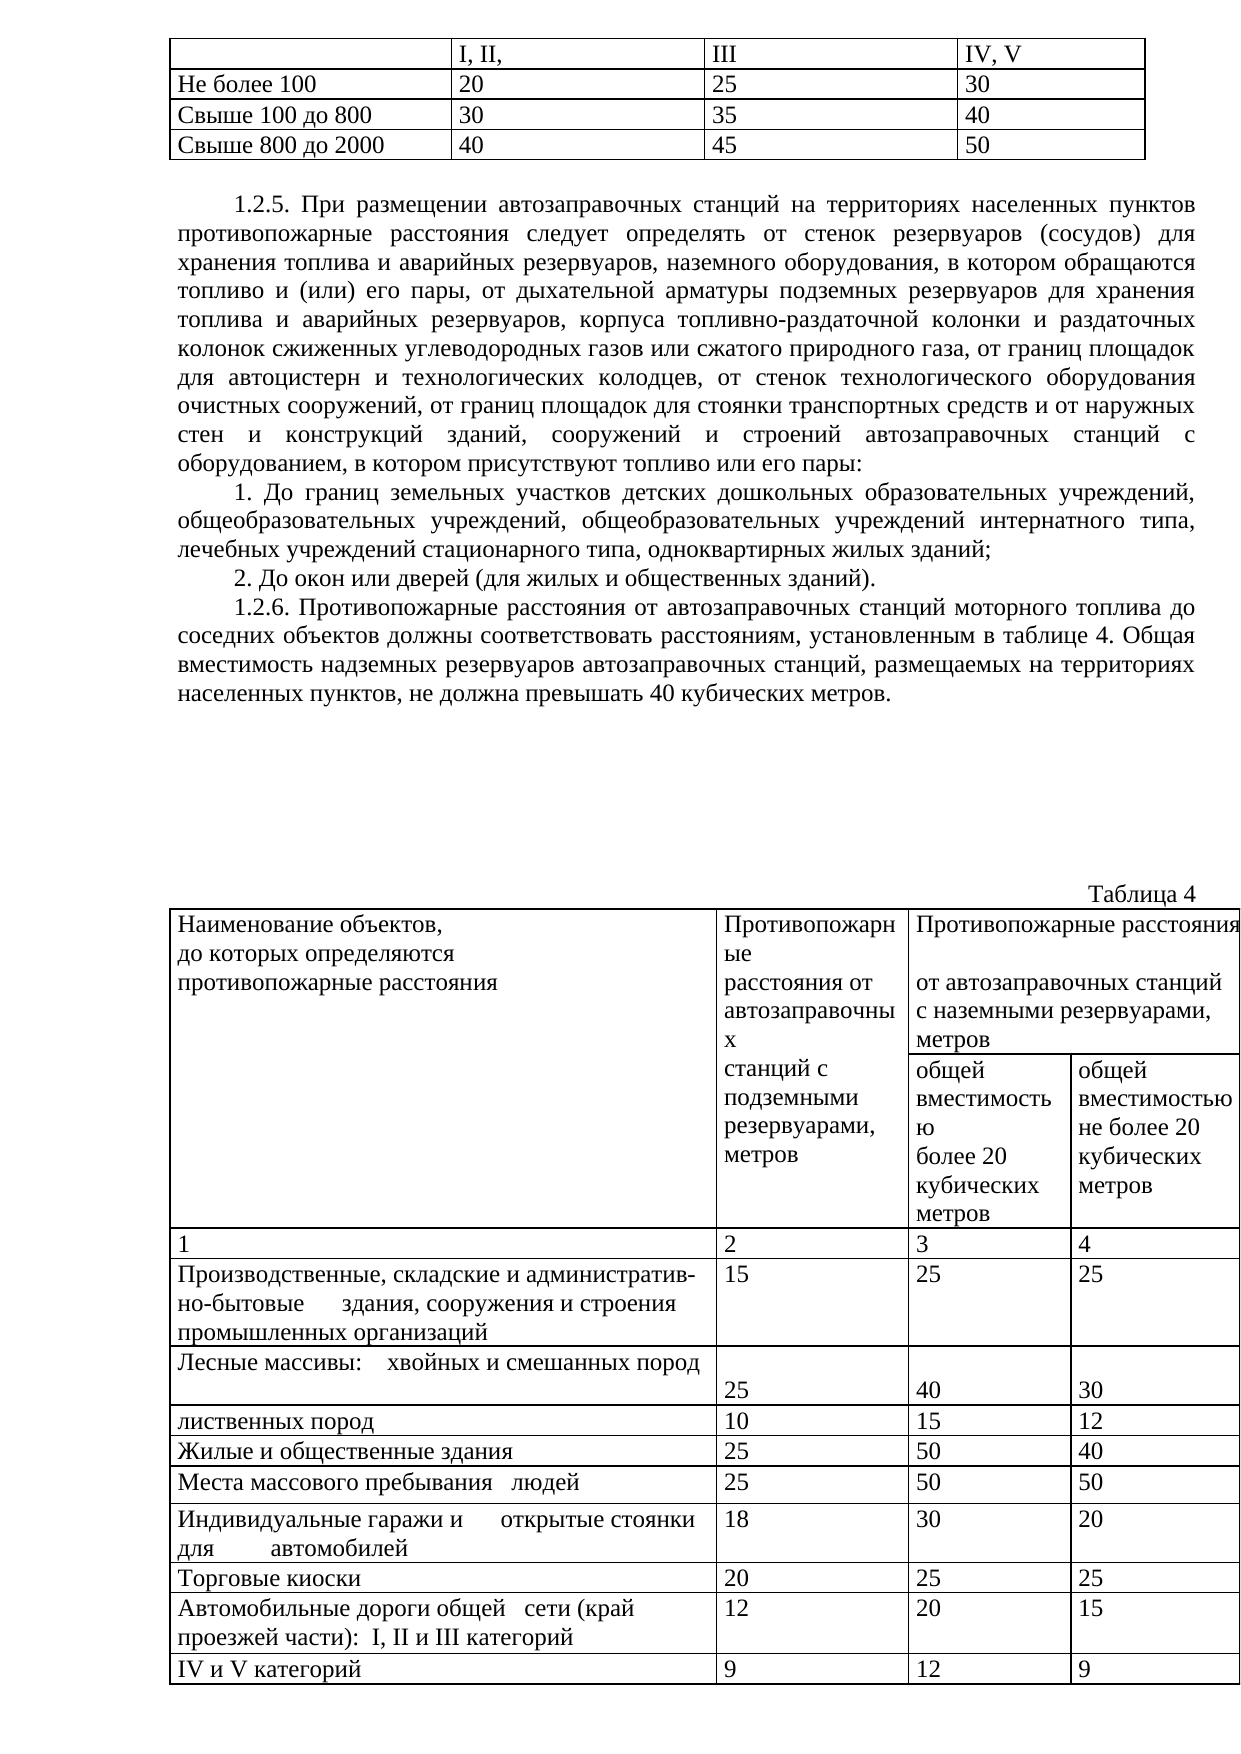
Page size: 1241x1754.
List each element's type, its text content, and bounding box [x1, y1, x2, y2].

table_cell 25 [1072, 1259, 1239, 1345]
table_cell лиственных пород [171, 1406, 716, 1435]
table_cell 40 [452, 130, 704, 159]
table_cell 30 [909, 1504, 1070, 1562]
table_cell Места массового пребывания людей [171, 1467, 716, 1502]
table_cell 45 [705, 130, 957, 159]
table_cell 25 [909, 1563, 1070, 1592]
table_cell общей вместимостью не более 20 кубических метров [1072, 1055, 1239, 1227]
table_cell 30 [958, 70, 1144, 98]
table_cell 12 [717, 1593, 908, 1652]
text 2. До окон или дверей (для жилых и общественных зданий). [177, 563, 1196, 592]
table_cell 35 [705, 100, 957, 128]
table_cell Производственные, складские и административ-но-бытовые здания, сооружения и строения промышленных организаций [171, 1259, 716, 1345]
table_cell Торговые киоски [171, 1563, 716, 1592]
table_cell 15 [909, 1406, 1070, 1435]
table_header Противопожарные расстояния от автозаправочных станций с наземными резервуарами, метров [909, 910, 1239, 1053]
table_cell 40 [1072, 1436, 1239, 1465]
table_cell 20 [717, 1563, 908, 1592]
table_cell 25 [1072, 1563, 1239, 1592]
table_cell 25 [717, 1347, 908, 1404]
table_cell III [705, 39, 957, 68]
table_cell 9 [1072, 1654, 1239, 1683]
table_cell 20 [909, 1593, 1070, 1652]
table_cell 2 [717, 1229, 908, 1257]
table_cell 50 [1072, 1467, 1239, 1502]
table_cell 10 [717, 1406, 908, 1435]
table_cell 25 [705, 70, 957, 98]
table_cell 15 [1072, 1593, 1239, 1652]
table_cell Жилые и общественные здания [171, 1436, 716, 1465]
table_cell 40 [958, 100, 1144, 128]
text Таблица 4 [177, 879, 1196, 908]
table_cell 1 [171, 1229, 716, 1257]
table_cell Лесные массивы: хвойных и смешанных пород [171, 1347, 716, 1404]
table_cell Индивидуальные гаражи и открытые стоянки для автомобилей [171, 1504, 716, 1562]
table_cell 50 [909, 1467, 1070, 1502]
table_cell Свыше 800 до 2000 [171, 130, 451, 159]
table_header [171, 39, 451, 68]
table_cell 30 [452, 100, 704, 128]
table_cell 30 [1072, 1347, 1239, 1404]
table_cell 4 [1072, 1229, 1239, 1257]
table_cell 50 [958, 130, 1144, 159]
table_cell 12 [909, 1654, 1070, 1683]
table_cell 15 [717, 1259, 908, 1345]
table_cell I, II, [452, 39, 704, 68]
table_cell 50 [909, 1436, 1070, 1465]
table_cell 20 [452, 70, 704, 98]
table_cell 40 [909, 1347, 1070, 1404]
table_cell 25 [717, 1436, 908, 1465]
table_cell общей вместимостью более 20 кубических метров [909, 1055, 1070, 1227]
text 1.2.6. Противопожарные расстояния от автозаправочных станций моторного топлива до соседних объектов должны соответствовать расстояниям, установленным в таблице 4. Общая вместимость надземных резервуаров автозаправочных станций, размещаемых на территориях населенных пунктов, не должна превышать 40 кубических метров. [177, 592, 1196, 707]
table_cell 9 [717, 1654, 908, 1683]
table_cell IV и V категорий [171, 1654, 716, 1683]
table_cell 25 [909, 1259, 1070, 1345]
table_cell Не более 100 [171, 70, 451, 98]
table_cell 20 [1072, 1504, 1239, 1562]
table_cell 3 [909, 1229, 1070, 1257]
table_header Наименование объектов, до которых определяются противопожарные расстояния [171, 910, 716, 1227]
text 1.2.5. При размещении автозаправочных станций на территориях населенных пунктов противопожарные расстояния следует определять от стенок резервуаров (сосудов) для хранения топлива и аварийных резервуаров, наземного оборудования, в котором обращаются топливо и (или) его пары, от дыхательной арматуры подземных резервуаров для хранения топлива и аварийных резервуаров, корпуса топливно-раздаточной колонки и раздаточных колонок сжиженных углеводородных газов или сжатого природного газа, от границ площадок для автоцистерн и технологических колодцев, от стенок технологического оборудования очистных сооружений, от границ площадок для стоянки транспортных средств и от наружных стен и конструкций зданий, сооружений и строений автозаправочных станций с оборудованием, в котором присутствуют топливо или его пары: [177, 189, 1196, 477]
table_cell 25 [717, 1467, 908, 1502]
table_cell IV, V [958, 39, 1144, 68]
table_cell 18 [717, 1504, 908, 1562]
table_cell 12 [1072, 1406, 1239, 1435]
text 1. До границ земельных участков детских дошкольных образовательных учреждений, общеобразовательных учреждений, общеобразовательных учреждений интернатного типа, лечебных учреждений стационарного типа, одноквартирных жилых зданий; [177, 477, 1196, 563]
table_cell Автомобильные дороги общей сети (край проезжей части): I, II и III категорий [171, 1593, 716, 1652]
table_header Противопожарные расстояния от автозаправочных станций с подземными резервуарами, метров [717, 910, 908, 1227]
table_cell Свыше 100 до 800 [171, 100, 451, 128]
